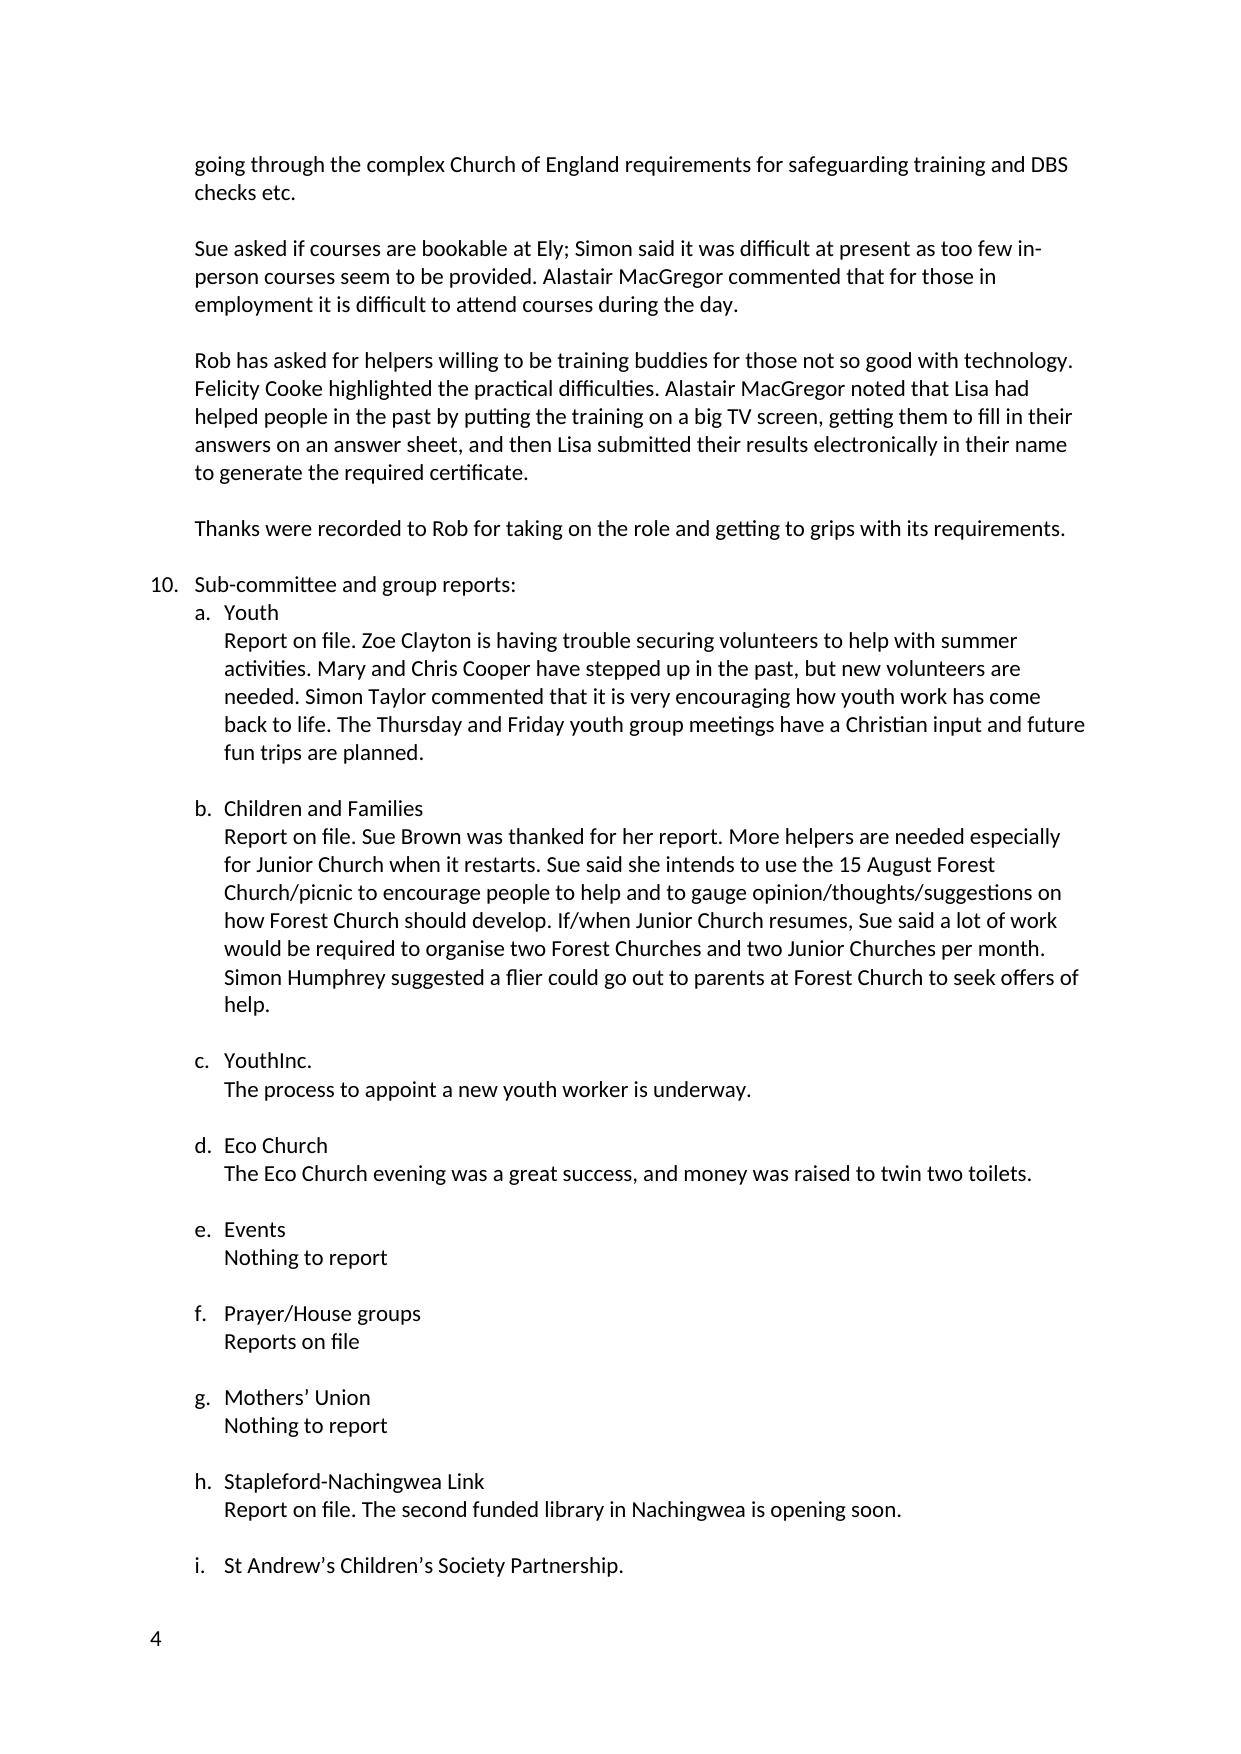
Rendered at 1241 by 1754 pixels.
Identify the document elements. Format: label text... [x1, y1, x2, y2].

list Children and Families [194, 794, 1090, 822]
text Report on file. Zoe Clayton is having trouble securing volunteers to help with summer activities. Mary and Chris Cooper have stepped up in the past, but new volunteers are needed. Simon Taylor commented that it is very encouraging how youth work has come back to life. The Thursday and Friday youth group meetings have a Christian input and future fun trips are planned. [224, 626, 1090, 794]
text Thanks were recorded to Rob for taking on the role and getting to grips with its requirements. [194, 514, 1090, 570]
list Prayer/House groups [194, 1299, 1090, 1327]
text Nothing to report [224, 1243, 1090, 1299]
text Reports on file [224, 1327, 1090, 1383]
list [150, 150, 1090, 206]
list Stapleford-Nachingwea Link [194, 1467, 1090, 1495]
text The Eco Church evening was a great success, and money was raised to twin two toilets. [224, 1159, 1090, 1215]
list Mothers’ Union [194, 1383, 1090, 1411]
list Eco Church [194, 1131, 1090, 1159]
list YouthInc. [194, 1047, 1090, 1075]
list Sub-committee and group reports: [150, 570, 1090, 598]
list Events [194, 1215, 1090, 1243]
text Nothing to report [224, 1411, 1090, 1467]
text Sue asked if courses are bookable at Ely; Simon said it was difficult at present as too few in-person courses seem to be provided. Alastair MacGregor commented that for those in employment it is difficult to attend courses during the day. [194, 234, 1090, 318]
text Report on file. The second funded library in Nachingwea is opening soon. [224, 1495, 1090, 1551]
text Report on file. Sue Brown was thanked for her report. More helpers are needed especially for Junior Church when it restarts. Sue said she intends to use the 15 August Forest Church/picnic to encourage people to help and to gauge opinion/thoughts/suggestions on how Forest Church should develop. If/when Junior Church resumes, Sue said a lot of work would be required to organise two Forest Churches and two Junior Churches per month. Simon Humphrey suggested a flier could go out to parents at Forest Church to seek offers of help. [224, 822, 1090, 1047]
text Rob has asked for helpers willing to be training buddies for those not so good with technology. Felicity Cooke highlighted the practical difficulties. Alastair MacGregor noted that Lisa had helped people in the past by putting the training on a big TV screen, getting them to fill in their answers on an answer sheet, and then Lisa submitted their results electronically in their name to generate the required certificate. [194, 346, 1090, 486]
list Youth [194, 598, 1090, 626]
list St Andrew’s Children’s Society Partnership. [194, 1551, 1090, 1579]
text The process to appoint a new youth worker is underway. [224, 1075, 1090, 1131]
